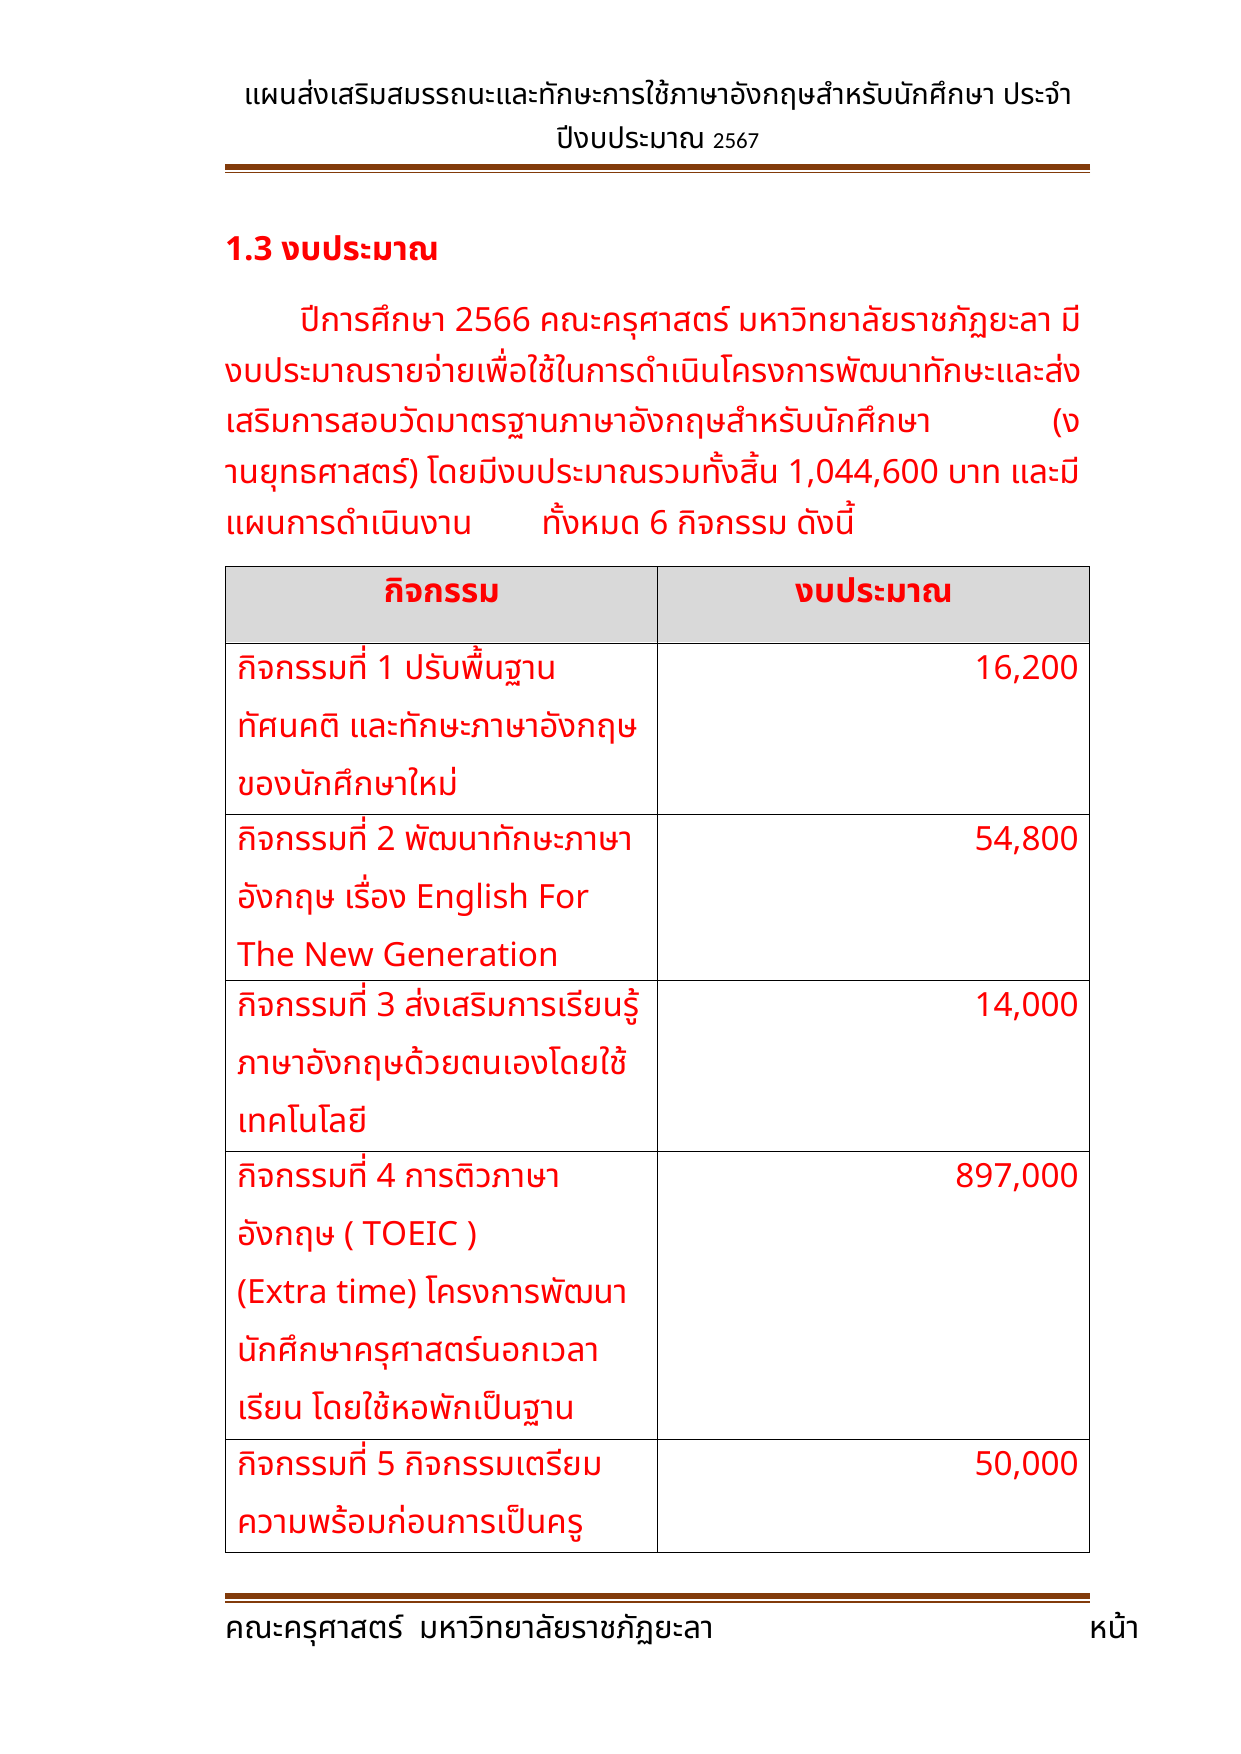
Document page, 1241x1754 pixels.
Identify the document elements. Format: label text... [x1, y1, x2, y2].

table_cell กิจกรรมที่ 2 พัฒนาทักษะภาษาอังกฤษ เรื่อง English For The New Generation [226, 815, 657, 979]
table_cell กิจกรรมที่ 3 ส่งเสริมการเรียนรู้ภาษาอังกฤษด้วยตนเองโดยใช้เทคโนโลยี [226, 981, 657, 1151]
table_cell กิจกรรมที่ 1 ปรับพื้นฐาน ทัศนคติ และทักษะภาษาอังกฤษของนักศึกษาใหม่ [226, 644, 657, 814]
table_cell 14,000 [658, 981, 1089, 1151]
table_header กิจกรรม [226, 567, 657, 642]
table_cell กิจกรรมที่ 5 กิจกรรมเตรียมความพร้อมก่อนการเป็นครู [226, 1440, 657, 1552]
table_cell 54,800 [658, 815, 1089, 979]
table_cell 897,000 [658, 1152, 1089, 1438]
table_cell 16,200 [658, 644, 1089, 814]
text 1.3 งบประมาณ [225, 225, 1090, 276]
table_header งบประมาณ [658, 567, 1089, 642]
text ปีการศึกษา 2566 คณะครุศาสตร์ มหาวิทยาลัยราชภัฏยะลา มีงบประมาณรายจ่ายเพื่อใช้ในการดำเนินโครงการพัฒนาทักษะและส่งเสริมการสอบวัดมาตรฐานภาษาอังกฤษสำหรับนักศึกษา (งานยุทธศาสตร์) โดยมีงบประมาณรวมทั้งสิ้น 1,044,600 บาท และมีแผนการดำเนินงาน ทั้งหมด 6 กิจกรรม ดังนี้ [225, 296, 1090, 549]
table_cell 50,000 [658, 1440, 1089, 1552]
table_cell กิจกรรมที่ 4 การติวภาษาอังกฤษ ( TOEIC ) (Extra time) โครงการพัฒนานักศึกษาครุศาสตร์นอกเวลาเรียน โดยใช้หอพักเป็นฐาน [226, 1152, 657, 1438]
